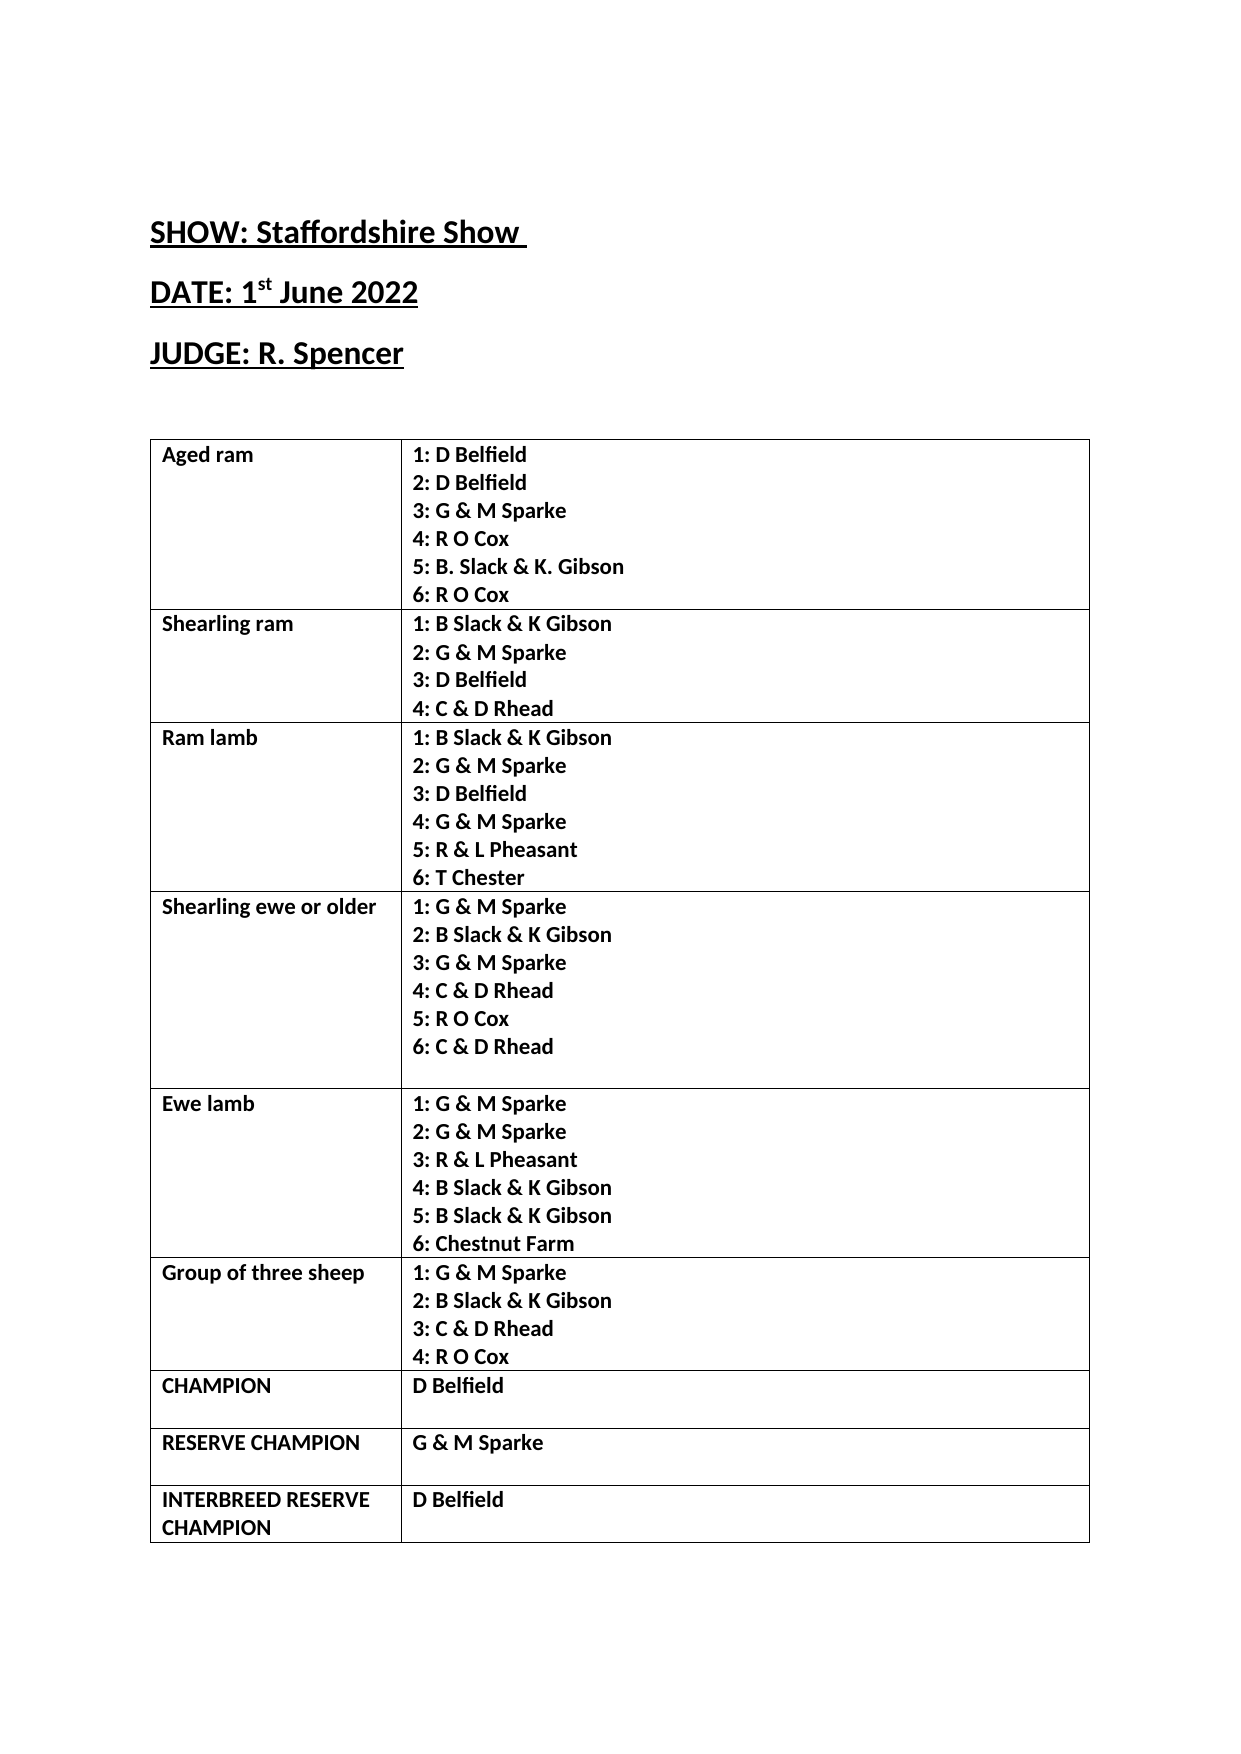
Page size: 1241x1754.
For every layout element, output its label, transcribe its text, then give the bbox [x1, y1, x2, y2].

table_cell D Belfield [402, 1371, 1089, 1427]
table_cell Shearling ewe or older [151, 892, 401, 1088]
table_cell 1: G & M Sparke 2: B Slack & K Gibson 3: G & M Sparke 4: C & D Rhead 5: R O Cox 6: C & D Rhead [402, 892, 1089, 1088]
table_cell Shearling ram [151, 610, 401, 722]
table_cell D Belfield [402, 1486, 1089, 1542]
table_cell 1: G & M Sparke 2: B Slack & K Gibson 3: C & D Rhead 4: R O Cox [402, 1258, 1089, 1370]
table_cell INTERBREED RESERVE CHAMPION [151, 1486, 401, 1542]
table_cell Group of three sheep [151, 1258, 401, 1370]
text SHOW: Staffordshire Show [150, 211, 1090, 251]
table_cell 1: B Slack & K Gibson 2: G & M Sparke 3: D Belfield 4: C & D Rhead [402, 610, 1089, 722]
text JUDGE: R. Spencer [150, 332, 1090, 373]
table_cell 1: G & M Sparke 2: G & M Sparke 3: R & L Pheasant 4: B Slack & K Gibson 5: B Slack & K Gibson 6: Chestnut Farm [402, 1089, 1089, 1257]
table_cell Ram lamb [151, 723, 401, 891]
table_cell 1: B Slack & K Gibson 2: G & M Sparke 3: D Belfield 4: G & M Sparke 5: R & L Pheasant 6: T Chester [402, 723, 1089, 891]
table_cell CHAMPION [151, 1371, 401, 1427]
table_header 1: D Belfield 2: D Belfield 3: G & M Sparke 4: R O Cox 5: B. Slack & K. Gibson 6: R O Cox [402, 440, 1089, 608]
table_cell Ewe lamb [151, 1089, 401, 1257]
table_cell G & M Sparke [402, 1429, 1089, 1484]
table_header Aged ram [151, 440, 401, 608]
text DATE: 1st June 2022 [150, 271, 1090, 312]
table_cell RESERVE CHAMPION [151, 1429, 401, 1484]
